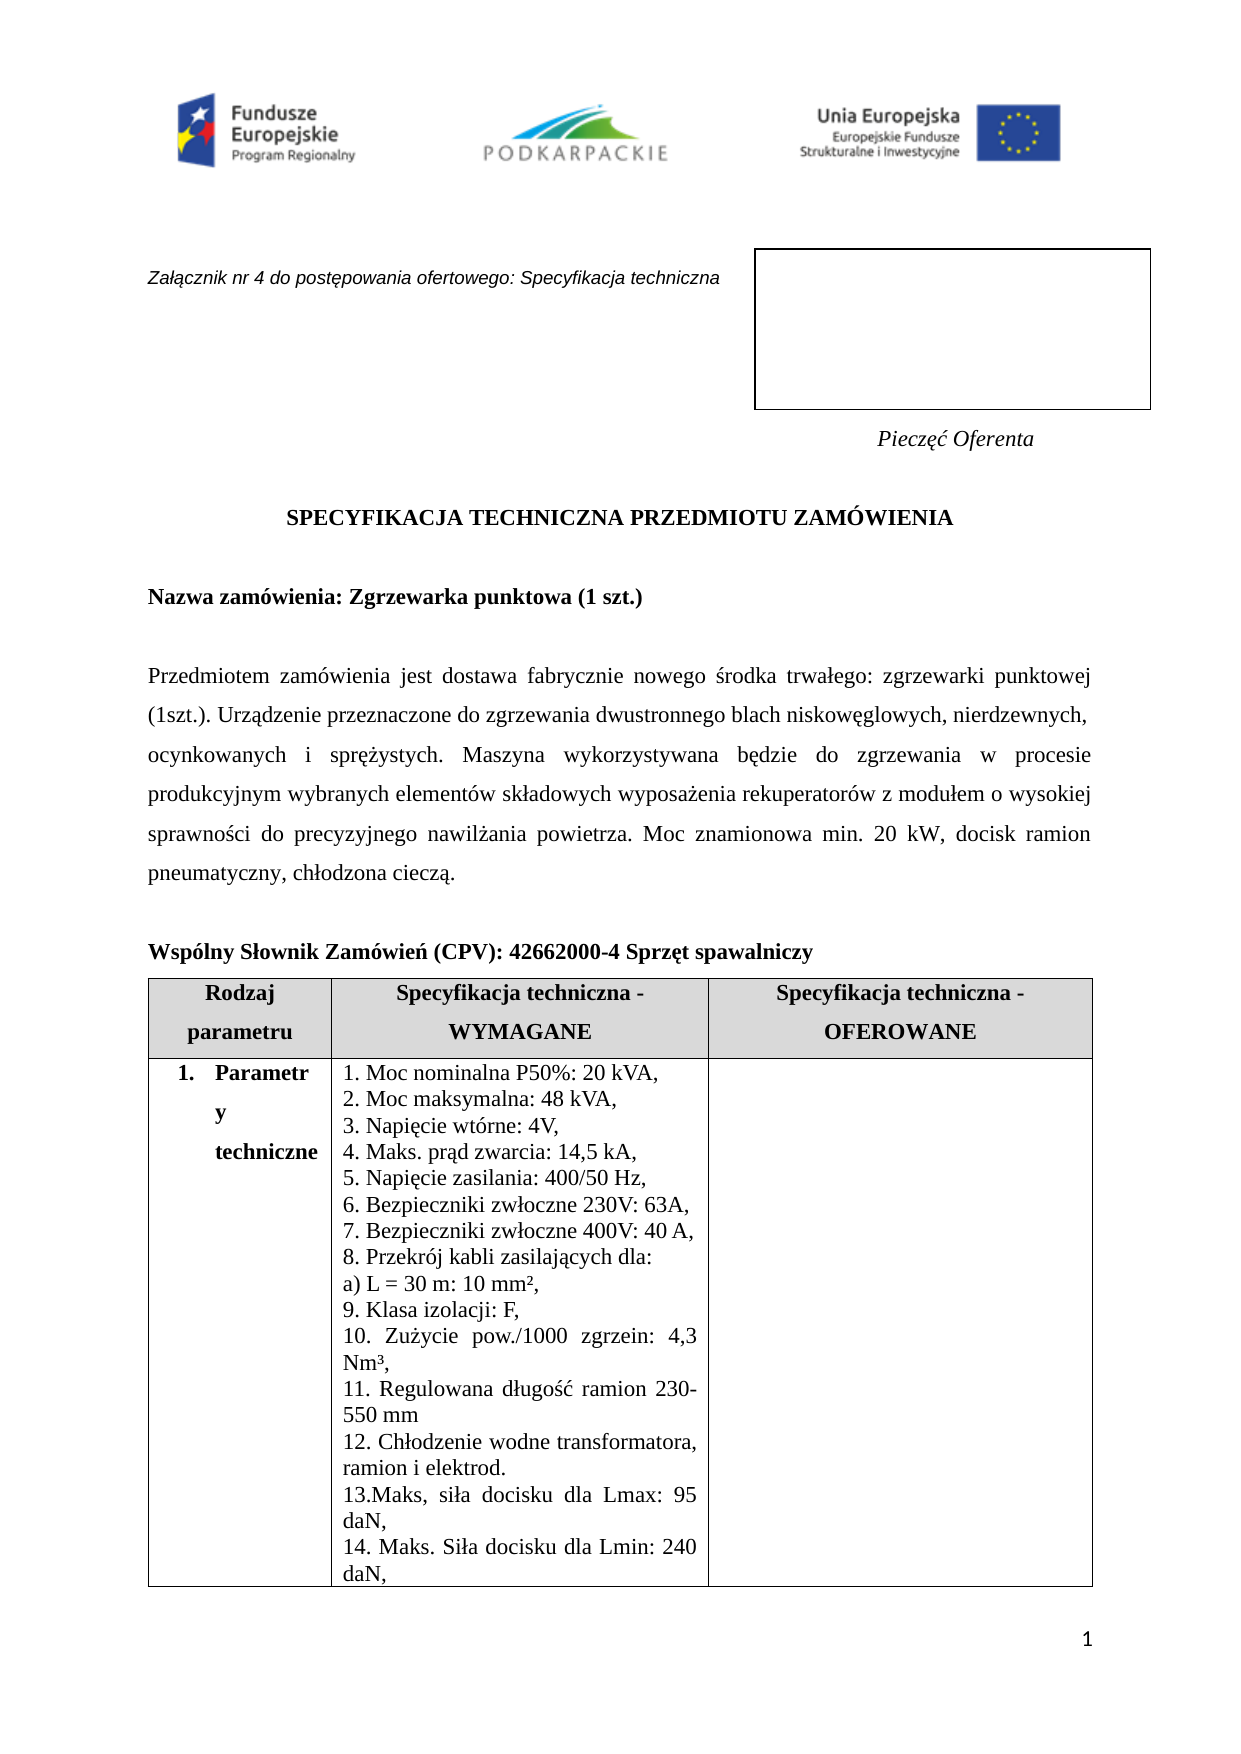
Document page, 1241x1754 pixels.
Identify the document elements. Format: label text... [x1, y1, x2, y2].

table_header Rodzaj parametru [149, 979, 331, 1058]
text Pieczęć Oferenta [148, 425, 1093, 452]
text Załącznik nr 4 do postępowania ofertowego: Specyfikacja techniczna [148, 266, 754, 288]
text Przedmiotem zamówienia jest dostawa fabrycznie nowego środka trwałego: zgrzewarki punktowej (1szt.). Urządzenie przeznaczone do zgrzewania dwustronnego blach niskowęglowych, nierdzewnych, [148, 662, 1093, 728]
table_cell Parametry techniczne [149, 1059, 331, 1586]
text ocynkowanych i sprężystych. Maszyna wykorzystywana będzie do zgrzewania w procesie produkcyjnym wybranych elementów składowych wyposażenia rekuperatorów z modułem o wysokiej sprawności do precyzyjnego nawilżania powietrza. Moc znamionowa min. 20 kW, docisk ramion pneumatyczny, chłodzona cieczą. [148, 741, 1093, 886]
table_cell [709, 1059, 1092, 1586]
text Nazwa zamówienia: Zgrzewarka punktowa (1 szt.) [148, 583, 1093, 609]
table_header Specyfikacja techniczna - WYMAGANE [332, 979, 708, 1058]
text SPECYFIKACJA TECHNICZNA PRZEDMIOTU ZAMÓWIENIA [148, 504, 1093, 531]
picture [147, 73, 1092, 199]
text Wspólny Słownik Zamówień (CPV): 42662000-4 Sprzęt spawalniczy [148, 938, 1093, 965]
table_header Specyfikacja techniczna - OFEROWANE [709, 979, 1092, 1058]
